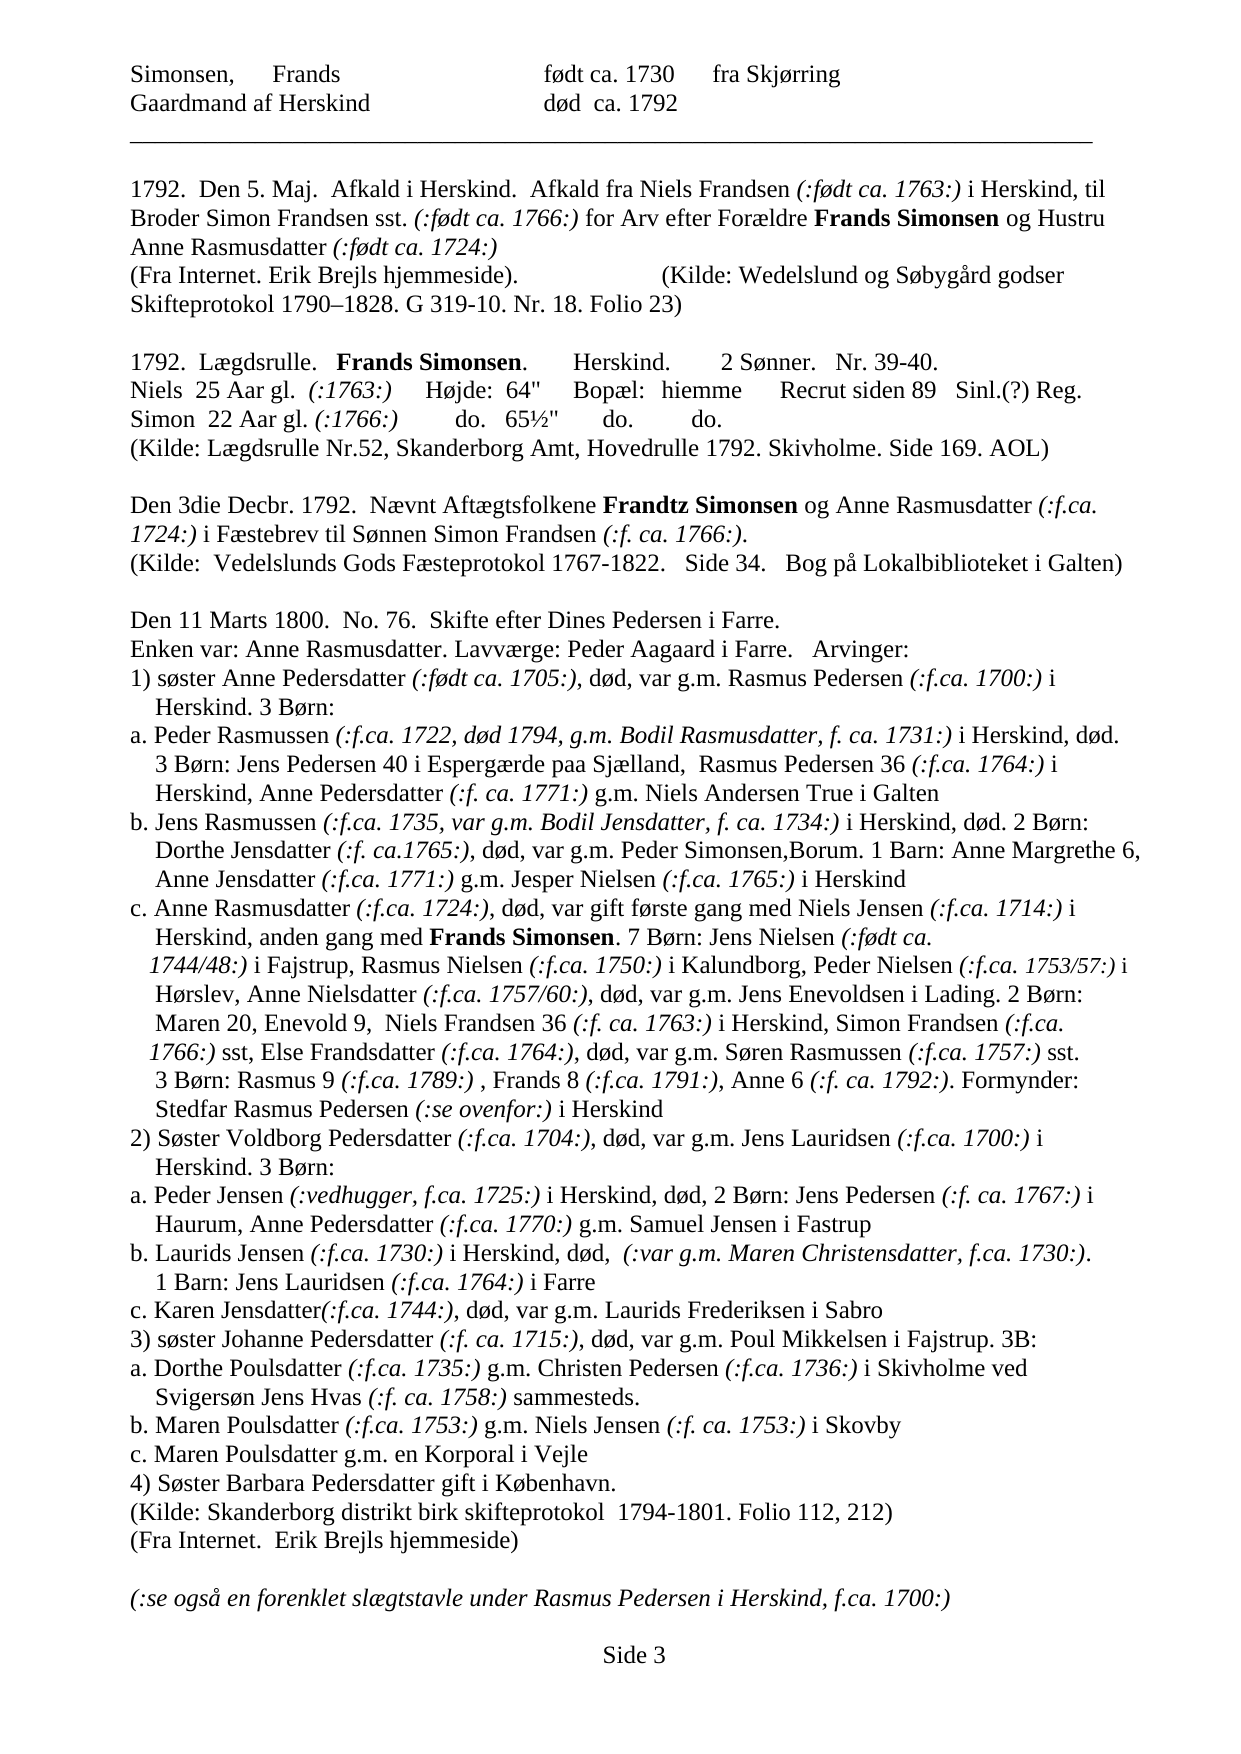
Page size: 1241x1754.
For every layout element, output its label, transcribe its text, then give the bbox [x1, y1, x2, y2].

text (:se også en forenklet slægtstavle under Rasmus Pedersen i Herskind, f.ca. 1700:) [130, 1583, 1146, 1612]
text 1792. Lægdsrulle. Frands Simonsen. Herskind. 2 Sønner. Nr. 39-40. [130, 347, 1146, 375]
text 3 Børn: Rasmus 9 (:f.ca. 1789:) , Frands 8 (:f.ca. 1791:), Anne 6 (:f. ca. 1792:). Formynder: [130, 1065, 1146, 1094]
text Herskind. 3 Børn: a. Peder Rasmussen (:f.ca. 1722, død 1794, g.m. Bodil Rasmusdatter, f. ca. 1731:) i Herskind, død. [130, 692, 1146, 749]
text Side 3 [130, 1640, 1146, 1669]
text 1766:) sst, Else Frandsdatter (:f.ca. 1764:), død, var g.m. Søren Rasmussen (:f.ca. 1757:) sst. [130, 1037, 1146, 1065]
text 3 Børn: Jens Pedersen 40 i Espergærde paa Sjælland, Rasmus Pedersen 36 (:f.ca. 1764:) i [130, 749, 1146, 778]
text (Kilde: Skanderborg distrikt birk skifteprotokol 1794-1801. Folio 112, 212) [130, 1497, 1146, 1525]
text Maren 20, Enevold 9, Niels Frandsen 36 (:f. ca. 1763:) i Herskind, Simon Frandsen (:f.ca. [130, 1008, 1146, 1037]
text (Fra Internet. Erik Brejls hjemmeside). (Kilde: Wedelslund og Søbygård godser Skifteprotokol 1790–1828. G 319-10. Nr. 18. Folio 23) [130, 260, 1146, 318]
text Gaardmand af Herskind død ca. 1792 [130, 88, 1146, 117]
text Den 3die Decbr. 1792. Nævnt Aftægtsfolkene Frandtz Simonsen og Anne Rasmusdatter (:f.ca. 1724:) i Fæstebrev til Sønnen Simon Frandsen (:f. ca. 1766:). [130, 490, 1146, 548]
text Stedfar Rasmus Pedersen (:se ovenfor:) i Herskind 2) Søster Voldborg Pedersdatter (:f.ca. 1704:), død, var g.m. Jens Lauridsen (:f.ca. 1700:) i [130, 1094, 1146, 1152]
text (Fra Internet. Erik Brejls hjemmeside) [130, 1525, 1146, 1583]
text Herskind, anden gang med Frands Simonsen. 7 Børn: Jens Nielsen (:født ca. [130, 922, 1146, 950]
text (Kilde: Lægdsrulle Nr.52, Skanderborg Amt, Hovedrulle 1792. Skivholme. Side 169. AOL) [130, 433, 1146, 462]
text Herskind, Anne Pedersdatter (:f. ca. 1771:) g.m. Niels Andersen True i Galten b. Jens Rasmussen (:f.ca. 1735, var g.m. Bodil Jensdatter, f. ca. 1734:) i Herskind, død. 2 Børn: [130, 778, 1146, 835]
text 1792. Den 5. Maj. Afkald i Herskind. Afkald fra Niels Frandsen (:født ca. 1763:) i Herskind, til Broder Simon Frandsen sst. (:født ca. 1766:) for Arv efter Forældre Frands Simonsen og Hustru Anne Rasmusdatter (:født ca. 1724:) [130, 174, 1146, 260]
text Hørslev, Anne Nielsdatter (:f.ca. 1757/60:), død, var g.m. Jens Enevoldsen i Lading. 2 Børn: [130, 979, 1146, 1008]
text (Kilde: Vedelslunds Gods Fæsteprotokol 1767-1822. Side 34. Bog på Lokalbiblioteket i Galten) [130, 548, 1146, 577]
text Den 11 Marts 1800. No. 76. Skifte efter Dines Pedersen i Farre. Enken var: Anne Rasmusdatter. Lavværge: Peder Aagaard i Farre. Arvinger: 1) søster Anne Pedersdatter (:født ca. 1705:), død, var g.m. Rasmus Pedersen (:f.ca. 1700:) i [130, 605, 1146, 692]
text Dorthe Jensdatter (:f. ca.1765:), død, var g.m. Peder Simonsen,Borum. 1 Barn: Anne Margrethe 6, [130, 835, 1146, 864]
text 1 Barn: Jens Lauridsen (:f.ca. 1764:) i Farre c. Karen Jensdatter(:f.ca. 1744:), død, var g.m. Laurids Frederiksen i Sabro 3) søster Johanne Pedersdatter (:f. ca. 1715:), død, var g.m. Poul Mikkelsen i Fajstrup. 3B: a. Dorthe Poulsdatter (:f.ca. 1735:) g.m. Christen Pedersen (:f.ca. 1736:) i Skivholme ved [130, 1267, 1146, 1382]
text Haurum, Anne Pedersdatter (:f.ca. 1770:) g.m. Samuel Jensen i Fastrup b. Laurids Jensen (:f.ca. 1730:) i Herskind, død, (:var g.m. Maren Christensdatter, f.ca. 1730:). [130, 1209, 1146, 1267]
text Simonsen, Frands født ca. 1730 fra Skjørring [130, 59, 1146, 88]
text Herskind. 3 Børn: a. Peder Jensen (:vedhugger, f.ca. 1725:) i Herskind, død, 2 Børn: Jens Pedersen (:f. ca. 1767:) i [130, 1152, 1146, 1209]
text Simon 22 Aar gl. (:1766:) do. 65½" do. do. [130, 404, 1146, 433]
text Svigersøn Jens Hvas (:f. ca. 1758:) sammesteds. b. Maren Poulsdatter (:f.ca. 1753:) g.m. Niels Jensen (:f. ca. 1753:) i Skovby c. Maren Poulsdatter g.m. en Korporal i Vejle 4) Søster Barbara Pedersdatter gift i København. [130, 1382, 1146, 1497]
text _____________________________________________________________________________ [130, 117, 1146, 145]
text Niels 25 Aar gl. (:1763:) Højde: 64" Bopæl: hiemme Recrut siden 89 Sinl.(?) Reg. [130, 375, 1146, 404]
text Anne Jensdatter (:f.ca. 1771:) g.m. Jesper Nielsen (:f.ca. 1765:) i Herskind c. Anne Rasmusdatter (:f.ca. 1724:), død, var gift første gang med Niels Jensen (:f.ca. 1714:) i [130, 864, 1146, 922]
text 1744/48:) i Fajstrup, Rasmus Nielsen (:f.ca. 1750:) i Kalundborg, Peder Nielsen (:f.ca. 1753/57:) i [130, 950, 1146, 979]
